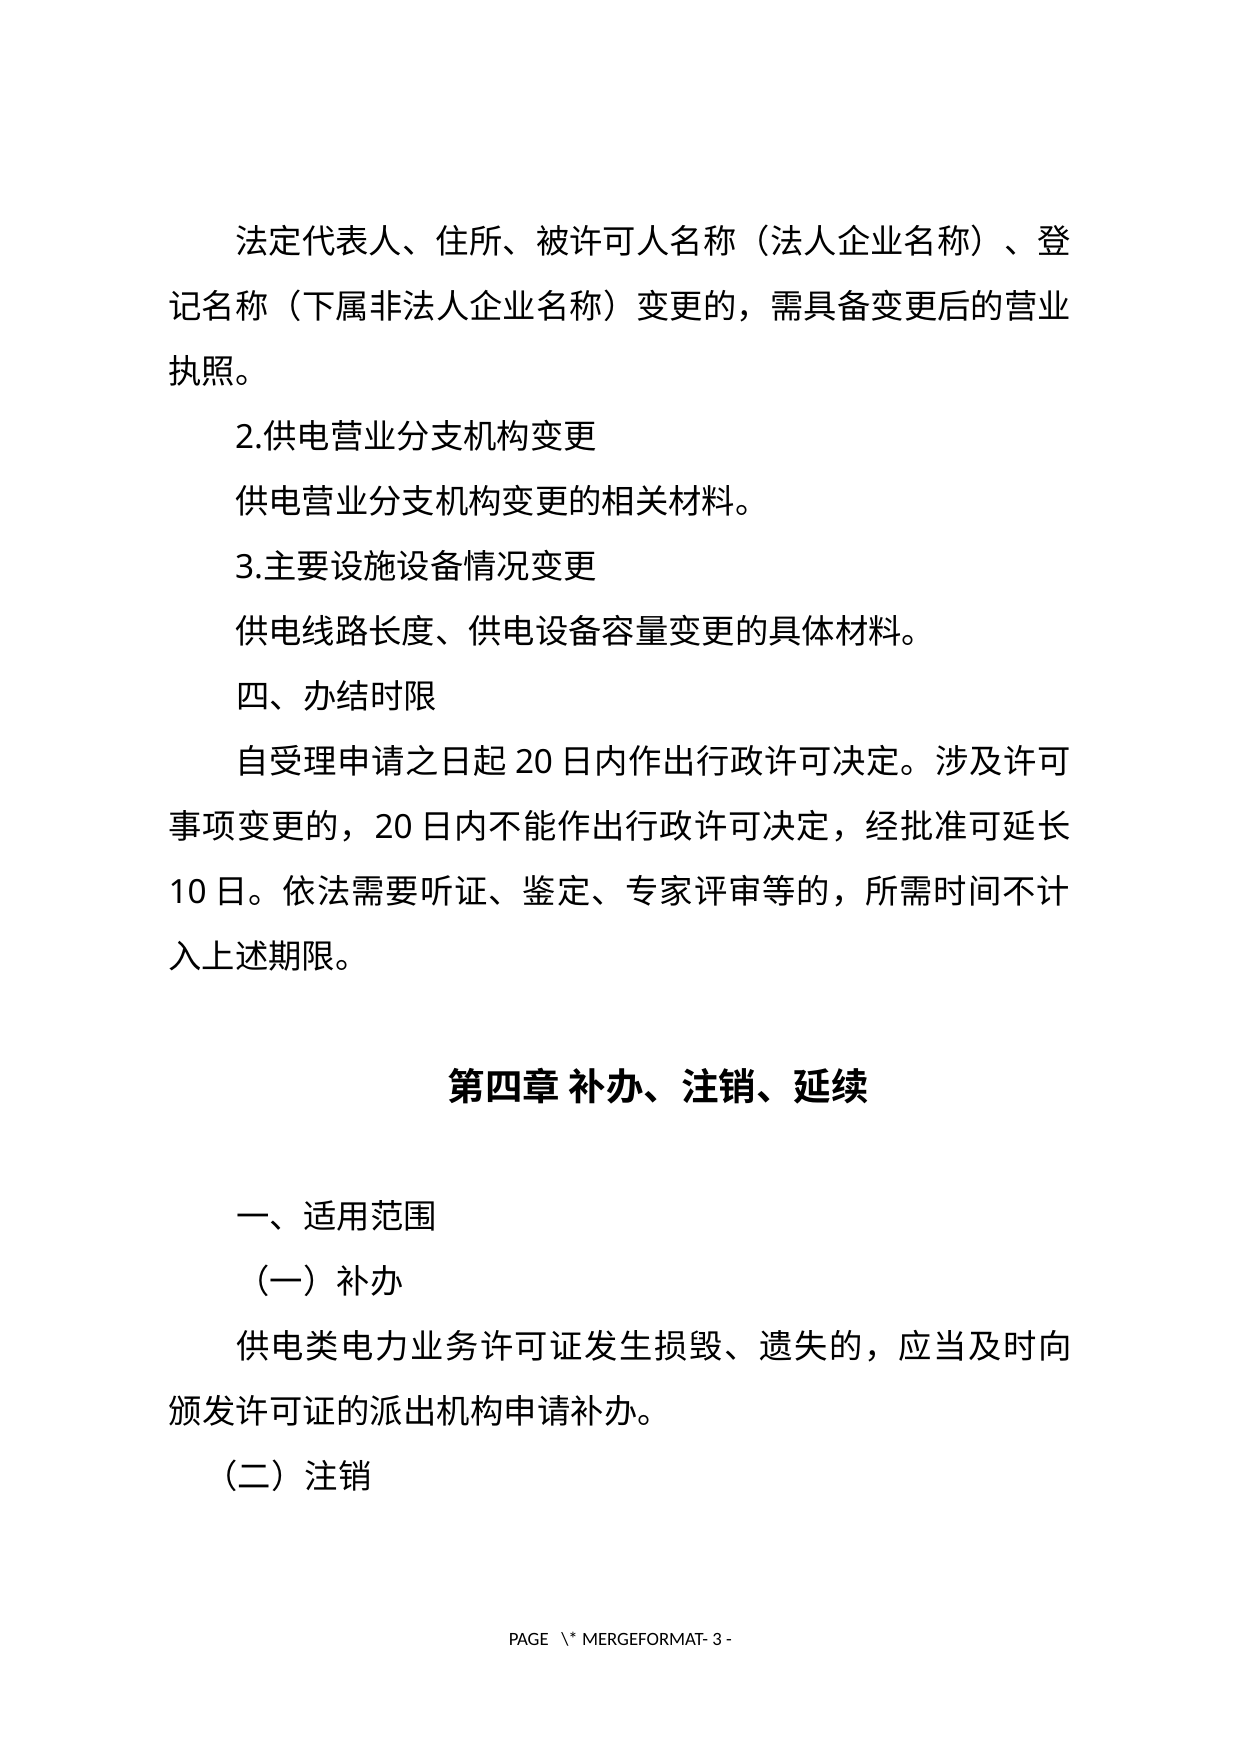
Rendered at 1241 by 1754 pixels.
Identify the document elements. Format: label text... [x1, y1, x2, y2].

text 供电营业分支机构变更的相关材料。 [168, 467, 1072, 532]
text 3.主要设施设备情况变更 [168, 532, 1072, 597]
text 2.供电营业分支机构变更 [168, 402, 1072, 467]
text 法定代表人、住所、被许可人名称（法人企业名称）、登记名称（下属非法人企业名称）变更的，需具备变更后的营业执照。 [168, 207, 1072, 402]
list （二）注销 [168, 1442, 1072, 1507]
text 供电线路长度、供电设备容量变更的具体材料。 [168, 597, 1072, 662]
text 供电类电力业务许可证发生损毁、遗失的，应当及时向颁发许可证的派出机构申请补办。 [168, 1312, 1072, 1442]
text （一）补办 [168, 1247, 1072, 1312]
text 四、办结时限 [168, 662, 1072, 727]
text 第四章 补办、注销、延续 [168, 1052, 1072, 1117]
text 一、适用范围 [168, 1182, 1072, 1247]
text 自受理申请之日起20日内作出行政许可决定。涉及许可事项变更的，20日内不能作出行政许可决定，经批准可延长10日。依法需要听证、鉴定、专家评审等的，所需时间不计入上述期限。 [168, 727, 1072, 987]
